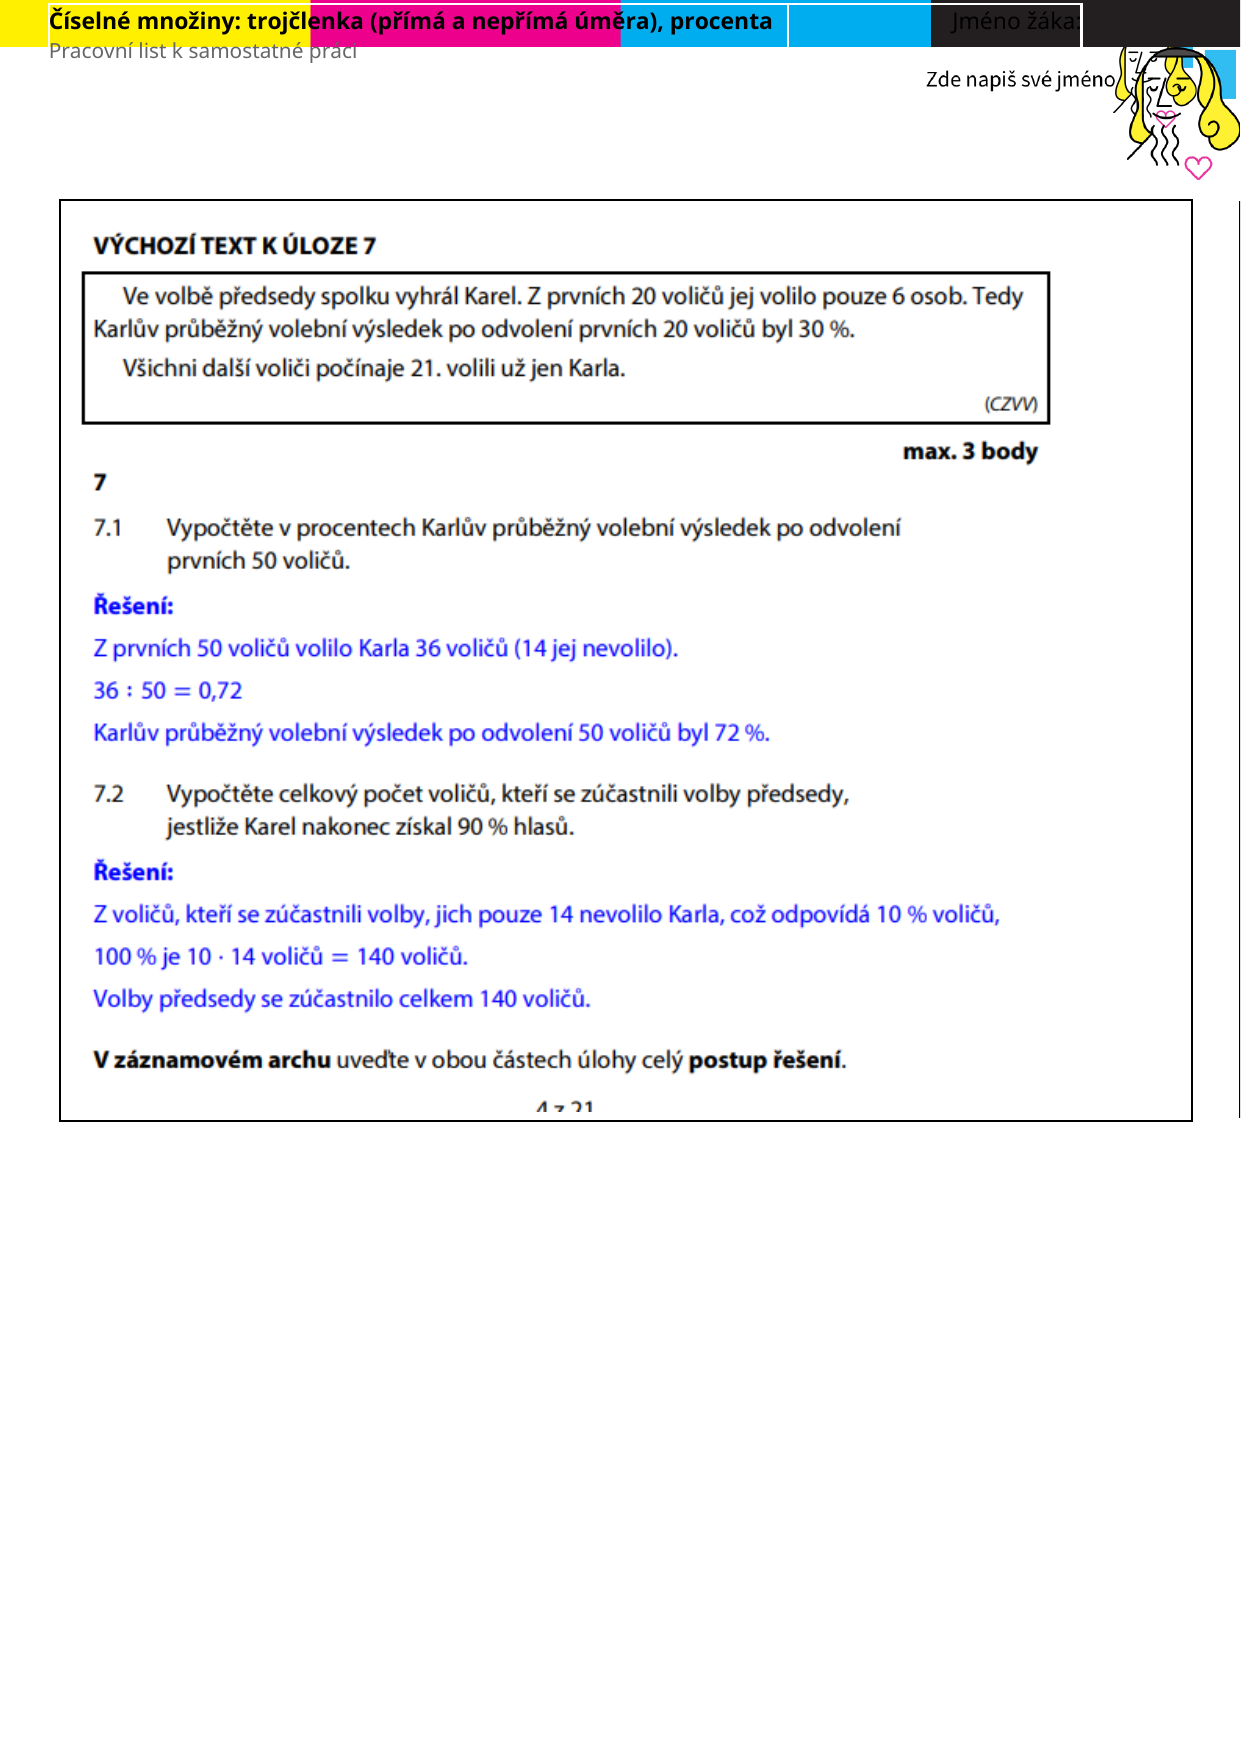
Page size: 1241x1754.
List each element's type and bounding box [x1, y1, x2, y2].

picture [0, 0, 620, 47]
picture [68, 209, 1074, 1112]
table_cell [61, 201, 1191, 1120]
table_cell [1193, 199, 1240, 1120]
picture [50, 5, 620, 47]
picture [903, 5, 1080, 65]
picture [903, 0, 1241, 180]
